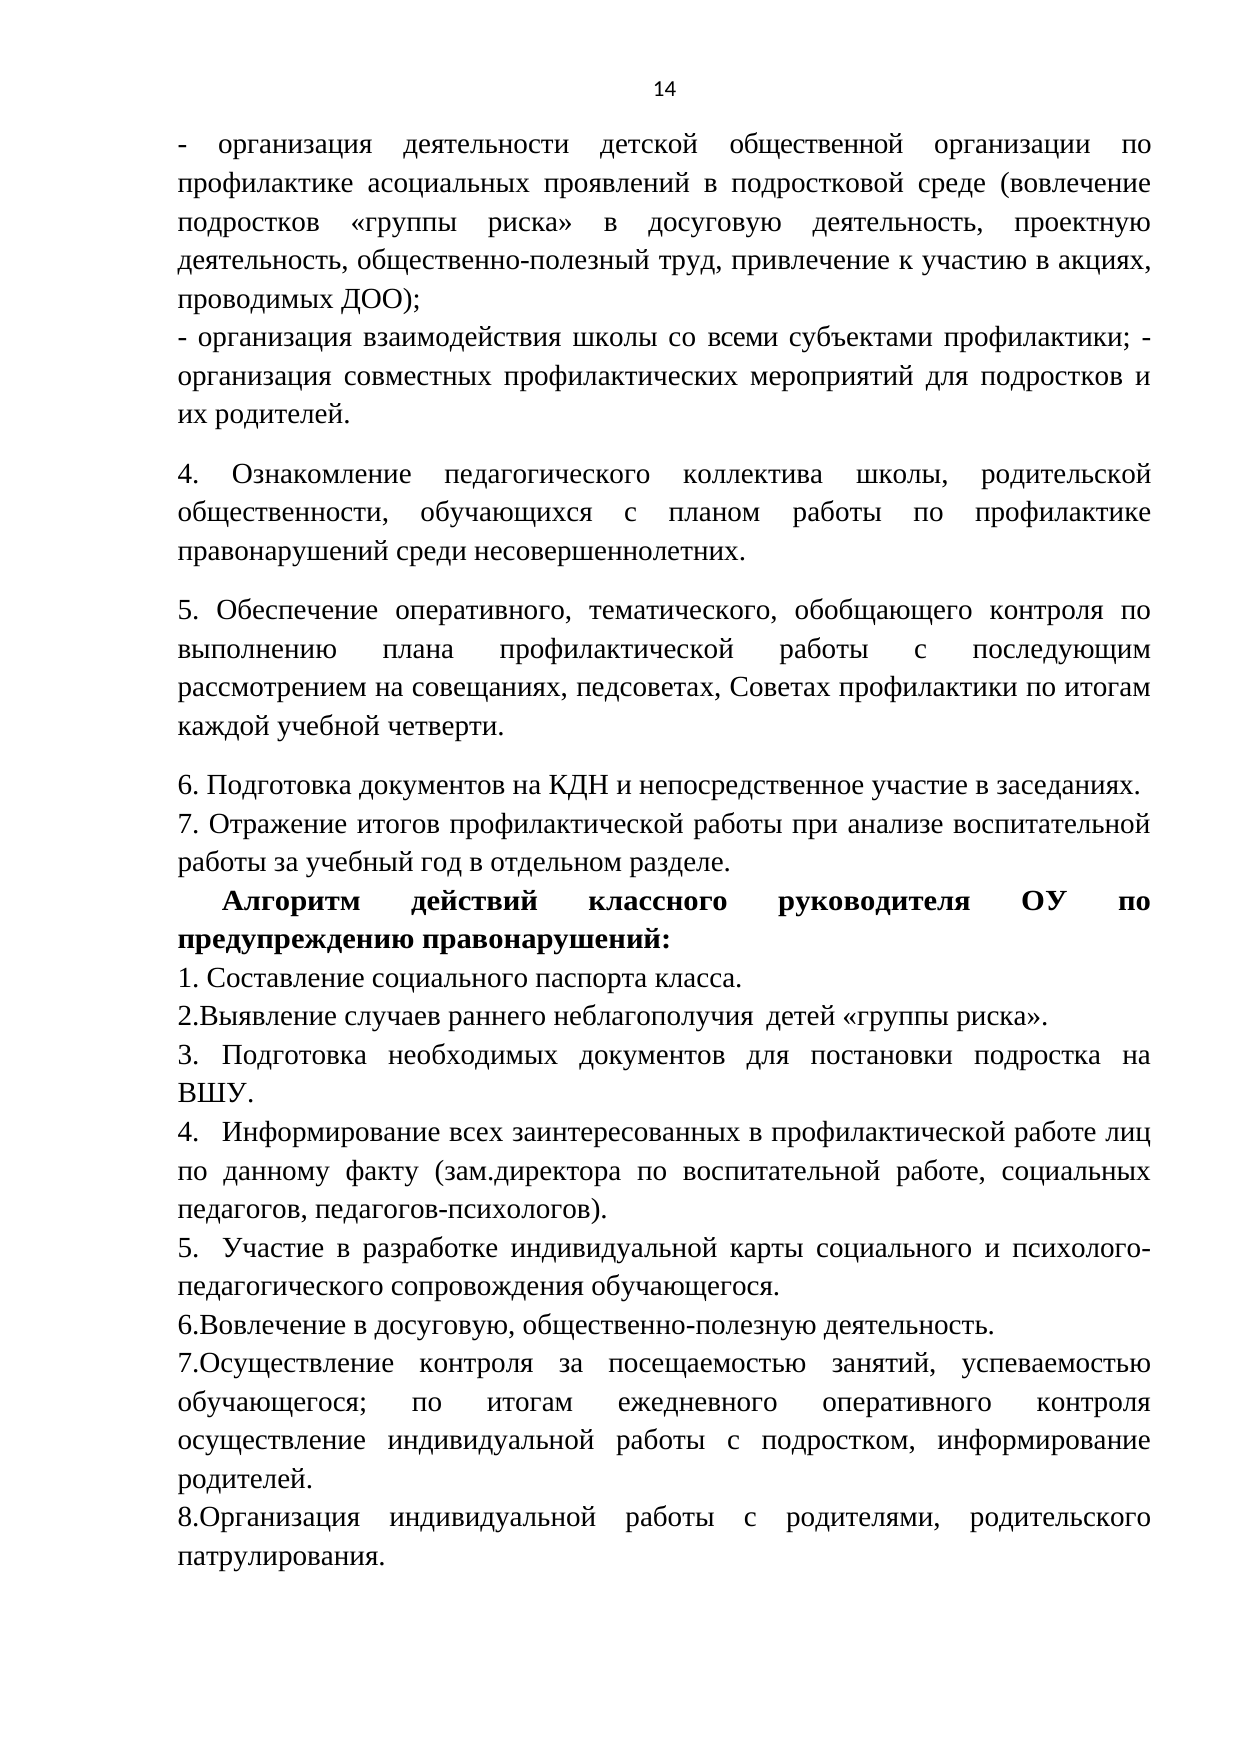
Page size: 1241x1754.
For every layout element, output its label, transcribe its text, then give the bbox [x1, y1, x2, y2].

text 7. Отражение итогов профилактической работы при анализе воспитательной работы за учебный год в отдельном разделе. [177, 806, 1152, 878]
text 4. Ознакомление педагогического коллектива школы, родительской общественности, обучающихся с планом работы по профилактике правонарушений среди несовершеннолетних. [177, 456, 1152, 566]
text 6.Вовлечение в досуговую, общественно-полезную деятельность. [177, 1307, 1152, 1340]
list Участие в разработке индивидуальной карты социального и психолого-педагогического сопровождения обучающегося. [177, 1230, 1152, 1302]
text - организация деятельности детской общественной организации по профилактике асоциальных проявлений в подростковой среде (вовлечение подростков «группы риска» в досуговую деятельность, проектную деятельность, общественно-полезный труд, привлечение к участию в акциях, проводимых ДОО); [177, 127, 1152, 314]
list 1. Составление социального паспорта класса. [177, 960, 1152, 993]
text Алгоритм действий классного руководителя ОУ по предупреждению правонарушений: [177, 883, 1152, 955]
text 8.Организация индивидуальной работы с родителями, родительского патрулирования. [177, 1499, 1152, 1572]
list Подготовка необходимых документов для постановки подростка на ВШУ. [177, 1037, 1152, 1109]
text 7.Осуществление контроля за посещаемостью занятий, успеваемостью обучающегося; по итогам ежедневного оперативного контроля осуществление индивидуальной работы с подростком, информирование родителей. [177, 1345, 1152, 1494]
list Информирование всех заинтересованных в профилактической работе лиц по данному факту (зам.директора по воспитательной работе, социальных педагогов, педагогов-психологов). [177, 1114, 1152, 1225]
list 2.Выявление случаев раннего неблагополучия детей «группы риска». [177, 998, 1152, 1032]
text 5. Обеспечение оперативного, тематического, обобщающего контроля по выполнению плана профилактической работы с последующим рассмотрением на совещаниях, педсоветах, Советах профилактики по итогам каждой учебной четверти. [177, 592, 1152, 741]
text 6. Подготовка документов на КДН и непосредственное участие в заседаниях. [177, 767, 1152, 801]
text - организация взаимодействия школы со всеми субъектами профилактики; - организация совместных профилактических мероприятий для подростков и их родителей. [177, 319, 1152, 430]
